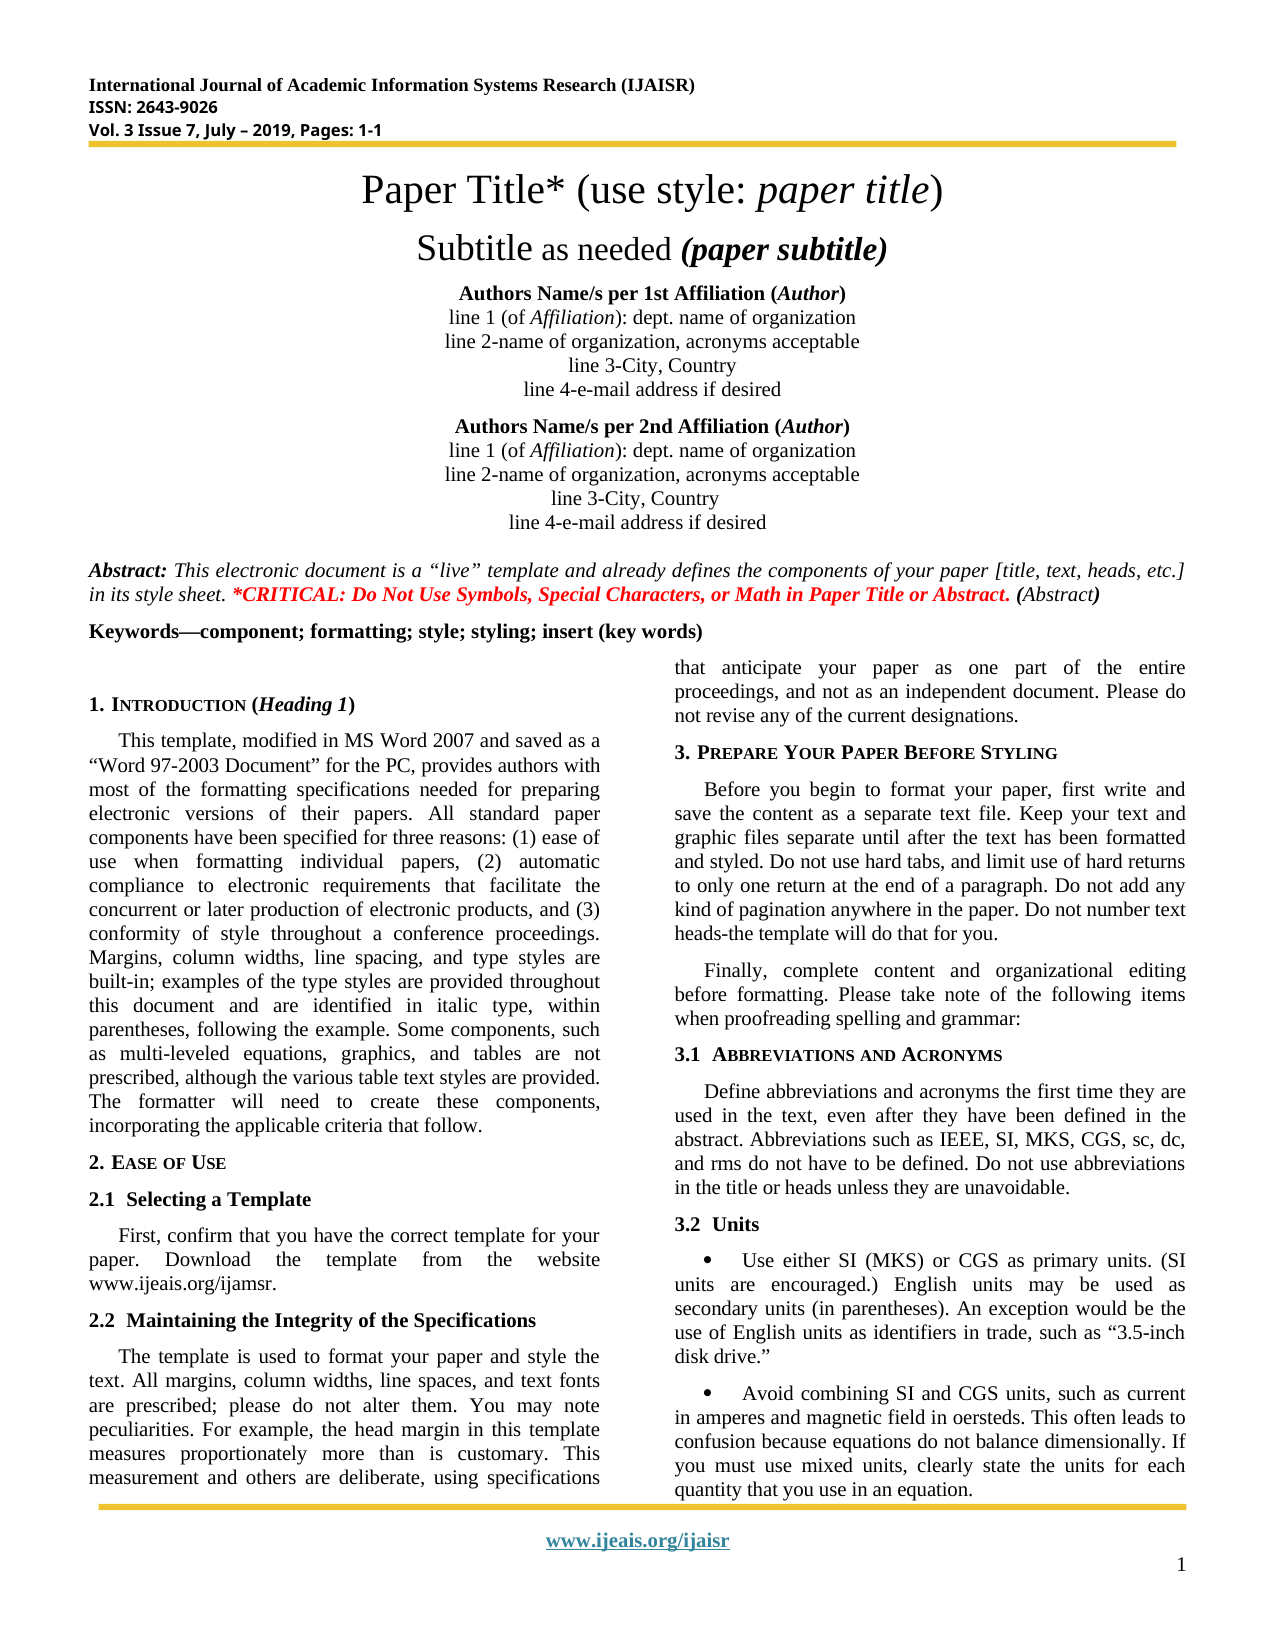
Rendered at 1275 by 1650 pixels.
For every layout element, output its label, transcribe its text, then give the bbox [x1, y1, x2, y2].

subtitle Maintaining the Integrity of the Specifications [89, 1308, 601, 1332]
subtitle Subtitle as needed (paper subtitle) [89, 225, 1186, 268]
text This template, modified in MS Word 2007 and saved as a “Word 97-2003 Document” for the PC, provides authors with most of the formatting specifications needed for preparing electronic versions of their papers. All standard paper components have been specified for three reasons: (1) ease of use when formatting individual papers, (2) automatic compliance to electronic requirements that facilitate the concurrent or later production of electronic products, and (3) conformity of style throughout a conference proceedings. Margins, column widths, line spacing, and type styles are built-in; examples of the type styles are provided throughout this document and are identified in italic type, within parentheses, following the example. Some components, such as multi-leveled equations, graphics, and tables are not prescribed, although the various table text styles are provided. The formatter will need to create these components, incorporating the applicable criteria that follow. [89, 728, 601, 1137]
text line 4-e-mail address if desired [89, 377, 1186, 401]
subtitle Ease of Use [89, 1150, 601, 1174]
text line 1 (of Affiliation): dept. name of organization [89, 438, 1186, 462]
text line 3-City, Country [89, 353, 1186, 377]
subtitle Prepare Your Paper Before Styling [674, 740, 1186, 764]
text Define abbreviations and acronyms the first time they are used in the text, even after they have been defined in the abstract. Abbreviations such as IEEE, SI, MKS, CGS, sc, dc, and rms do not have to be defined. Do not use abbreviations in the title or heads unless they are unavoidable. [674, 1079, 1186, 1199]
text Finally, complete content and organizational editing before formatting. Please take note of the following items when proofreading spelling and grammar: [674, 957, 1186, 1030]
subtitle Abbreviations and Acronyms [674, 1042, 1186, 1066]
text line 2-name of organization, acronyms acceptable [89, 329, 1186, 353]
subtitle Introduction (Heading 1) [89, 692, 601, 716]
text Authors Name/s per 1st Affiliation (Author) [89, 281, 1186, 305]
list Use either SI (MKS) or CGS as primary units. (SI units are encouraged.) English units may be used as secondary units (in parentheses). An exception would be the use of English units as identifiers in trade, such as “3.5-inch disk drive.” [674, 1248, 1186, 1368]
text Abstract: This electronic document is a “live” template and already defines the components of your paper [title, text, heads, etc.] in its style sheet. *CRITICAL: Do Not Use Symbols, Special Characters, or Math in Paper Title or Abstract. (Abstract) [89, 558, 1186, 606]
title Paper Title* (use style: paper title) [89, 165, 1186, 213]
text line 3-City, Country [89, 486, 1186, 510]
list Avoid combining SI and CGS units, such as current in amperes and magnetic field in oersteds. This often leads to confusion because equations do not balance dimensionally. If you must use mixed units, clearly state the units for each quantity that you use in an equation. [674, 1381, 1186, 1501]
text The template is used to format your paper and style the text. All margins, column widths, line spaces, and text fonts are prescribed; please do not alter them. You may note peculiarities. For example, the head margin in this template measures proportionately more than is customary. This measurement and others are deliberate, using specifications that anticipate your paper as one part of the entire proceedings, and not as an independent document. Please do not revise any of the current designations. [89, 1344, 601, 1489]
subtitle Selecting a Template [89, 1187, 601, 1211]
text Keywords—component; formatting; style; styling; insert (key words) [89, 619, 1186, 643]
text line 2-name of organization, acronyms acceptable [89, 462, 1186, 486]
text The template is used to format your paper and style the text. All margins, column widths, line spaces, and text fonts are prescribed; please do not alter them. You may note peculiarities. For example, the head margin in this template measures proportionately more than is customary. This measurement and others are deliberate, using specifications that anticipate your paper as one part of the entire proceedings, and not as an independent document. Please do not revise any of the current designations. [674, 655, 1186, 727]
text First, confirm that you have the correct template for your paper. Download the template from the website www.ijeais.org/ijamsr. [89, 1223, 601, 1295]
text Before you begin to format your paper, first write and save the content as a separate text file. Keep your text and graphic files separate until after the text has been formatted and styled. Do not use hard tabs, and limit use of hard returns to only one return at the end of a paragraph. Do not add any kind of pagination anywhere in the paper. Do not number text heads-the template will do that for you. [674, 777, 1186, 945]
text Authors Name/s per 2nd Affiliation (Author) [89, 414, 1186, 438]
text line 4-e-mail address if desired [89, 510, 1186, 534]
text line 1 (of Affiliation): dept. name of organization [89, 305, 1186, 329]
subtitle Units [674, 1212, 1186, 1236]
